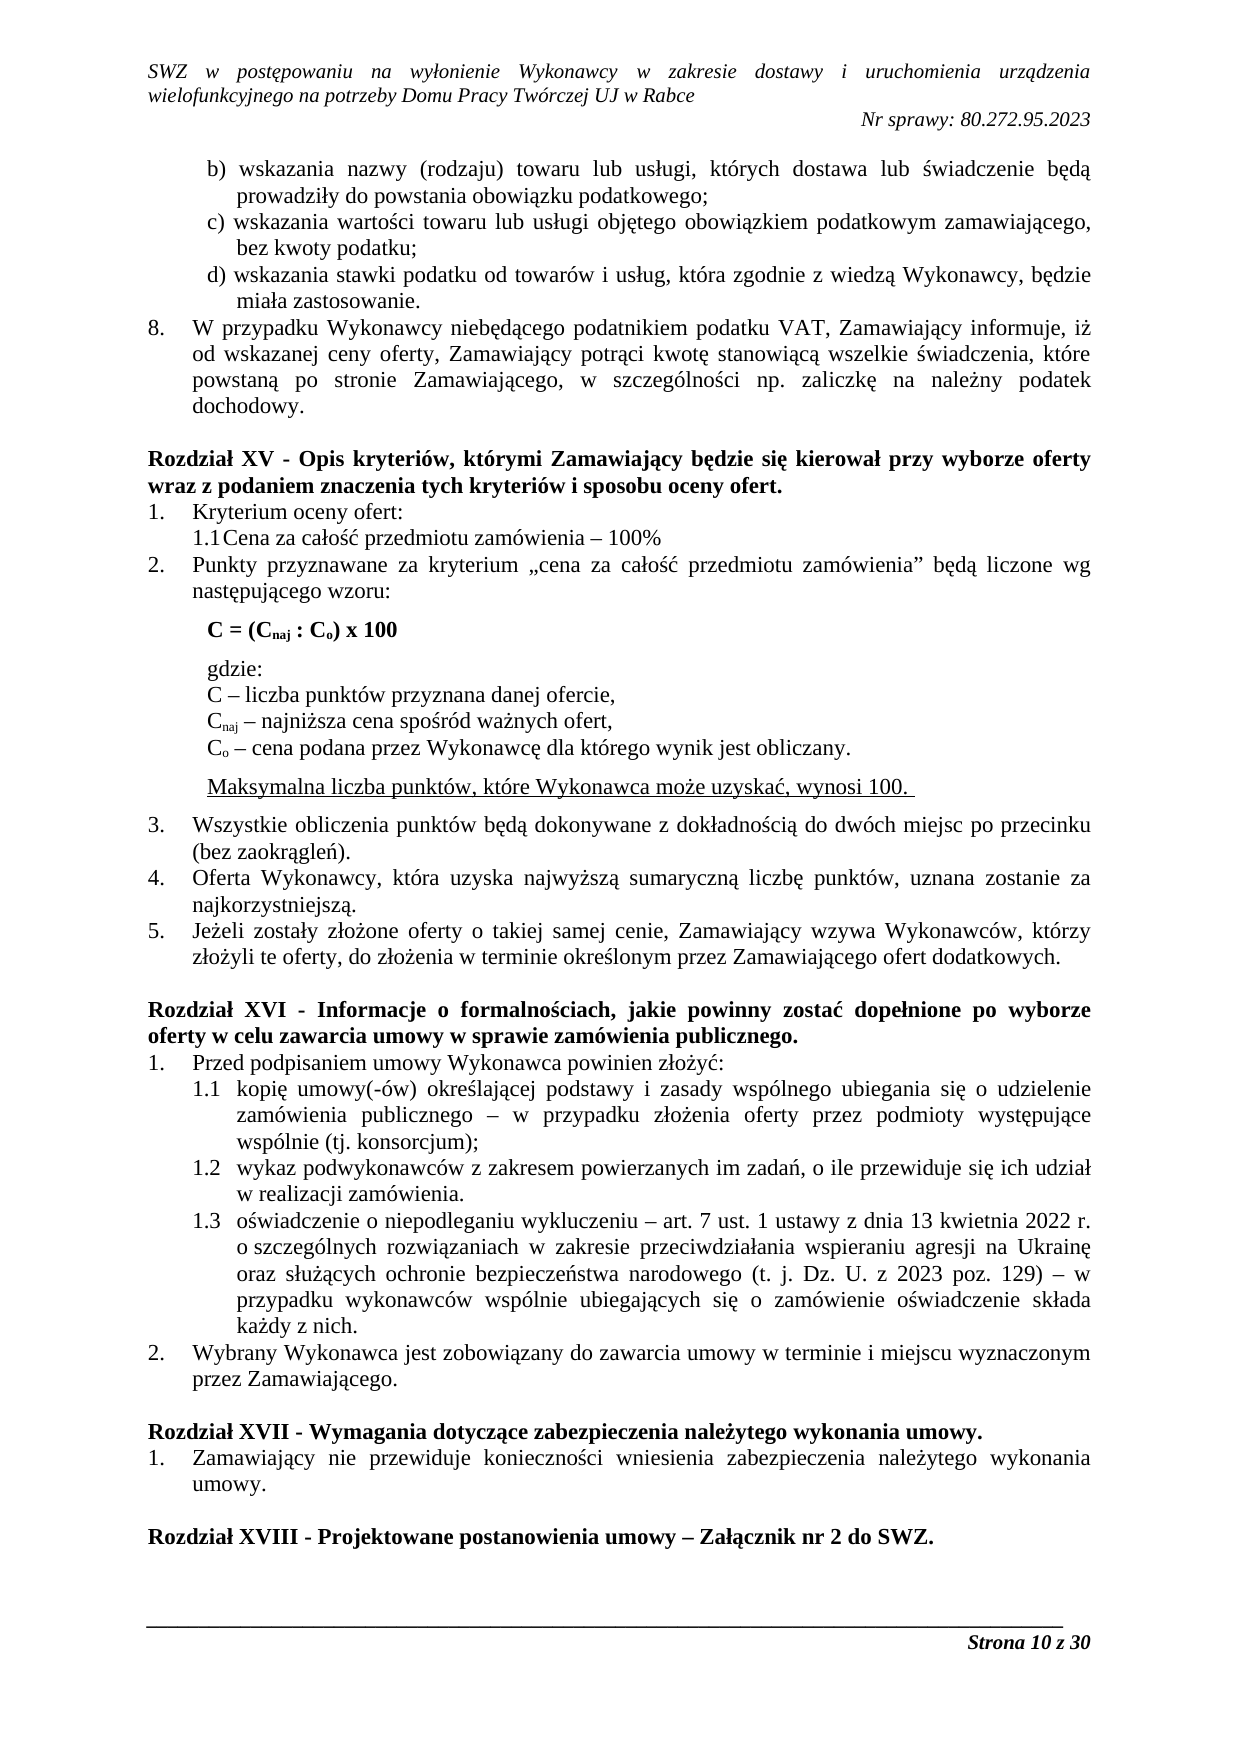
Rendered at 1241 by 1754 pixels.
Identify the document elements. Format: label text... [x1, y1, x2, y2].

text Rozdział XV - Opis kryteriów, którymi Zamawiający będzie się kierował przy wyborze oferty wraz z podaniem znaczenia tych kryteriów i sposobu oceny ofert. [148, 445, 1092, 498]
text C = (Cnaj : Co) x 100 [207, 616, 1092, 642]
text Co – cena podana przez Wykonawcę dla którego wynik jest obliczany. [207, 734, 1092, 760]
text Rozdział XVI - Informacje o formalnościach, jakie powinny zostać dopełnione po wyborze oferty w celu zawarcia umowy w sprawie zamówienia publicznego. [148, 996, 1092, 1049]
text Rozdział XVIII - Projektowane postanowienia umowy – Załącznik nr 2 do SWZ. [148, 1523, 1092, 1549]
list wykaz podwykonawców z zakresem powierzanych im zadań, o ile przewiduje się ich udział w realizacji zamówienia. [192, 1154, 1092, 1207]
text Rozdział XVII - Wymagania dotyczące zabezpieczenia należytego wykonania umowy. [148, 1418, 1092, 1444]
text 1. Zamawiający nie przewiduje konieczności wniesienia zabezpieczenia należytego wykonania umowy. [148, 1444, 1092, 1497]
list Oferta Wykonawcy, która uzyska najwyższą sumaryczną liczbę punktów, uznana zostanie za najkorzystniejszą. [148, 864, 1092, 917]
text c) wskazania wartości towaru lub usługi objętego obowiązkiem podatkowym zamawiającego, bez kwoty podatku; [207, 208, 1092, 261]
list Wszystkie obliczenia punktów będą dokonywane z dokładnością do dwóch miejsc po przecinku (bez zaokrągleń). [148, 812, 1092, 864]
text d) wskazania stawki podatku od towarów i usług, która zgodnie z wiedzą Wykonawcy, będzie miała zastosowanie. [207, 261, 1092, 313]
list Wybrany Wykonawca jest zobowiązany do zawarcia umowy w terminie i miejscu wyznaczonym przez Zamawiającego. [148, 1339, 1092, 1391]
text Cnaj – najniższa cena spośród ważnych ofert, [207, 707, 1092, 734]
text gdzie: [207, 655, 1092, 681]
list Jeżeli zostały złożone oferty o takiej samej cenie, Zamawiający wzywa Wykonawców, którzy złożyli te oferty, do złożenia w terminie określonym przez Zamawiającego ofert dodatkowych. [148, 917, 1092, 970]
list W przypadku Wykonawcy niebędącego podatnikiem podatku VAT, Zamawiający informuje, iż od wskazanej ceny oferty, Zamawiający potrąci kwotę stanowiącą wszelkie świadczenia, które powstaną po stronie Zamawiającego, w szczególności np. zaliczkę na należny podatek dochodowy. [148, 313, 1092, 419]
list Kryterium oceny ofert: [148, 498, 1092, 524]
list kopię umowy(-ów) określającej podstawy i zasady wspólnego ubiegania się o udzielenie zamówienia publicznego – w przypadku złożenia oferty przez podmioty występujące wspólnie (tj. konsorcjum); [192, 1075, 1092, 1154]
text b) wskazania nazwy (rodzaju) towaru lub usługi, których dostawa lub świadczenie będą prowadziły do powstania obowiązku podatkowego; [207, 155, 1092, 208]
list Punkty przyznawane za kryterium „cena za całość przedmiotu zamówienia” będą liczone wg następującego wzoru: [148, 551, 1092, 603]
list Przed podpisaniem umowy Wykonawca powinien złożyć: [148, 1049, 1092, 1075]
list oświadczenie o niepodleganiu wykluczeniu – art. 7 ust. 1 ustawy z dnia 13 kwietnia 2022 r. o szczególnych rozwiązaniach w zakresie przeciwdziałania wspieraniu agresji na Ukrainę oraz służących ochronie bezpieczeństwa narodowego (t. j. Dz. U. z 2023 poz. 129) – w przypadku wykonawców wspólnie ubiegających się o zamówienie oświadczenie składa każdy z nich. [192, 1207, 1092, 1339]
text Maksymalna liczba punktów, które Wykonawca może uzyskać, wynosi 100. [207, 773, 1092, 799]
text C – liczba punktów przyznana danej ofercie, [207, 681, 1092, 707]
list Cena za całość przedmiotu zamówienia – 100% [192, 524, 1092, 551]
